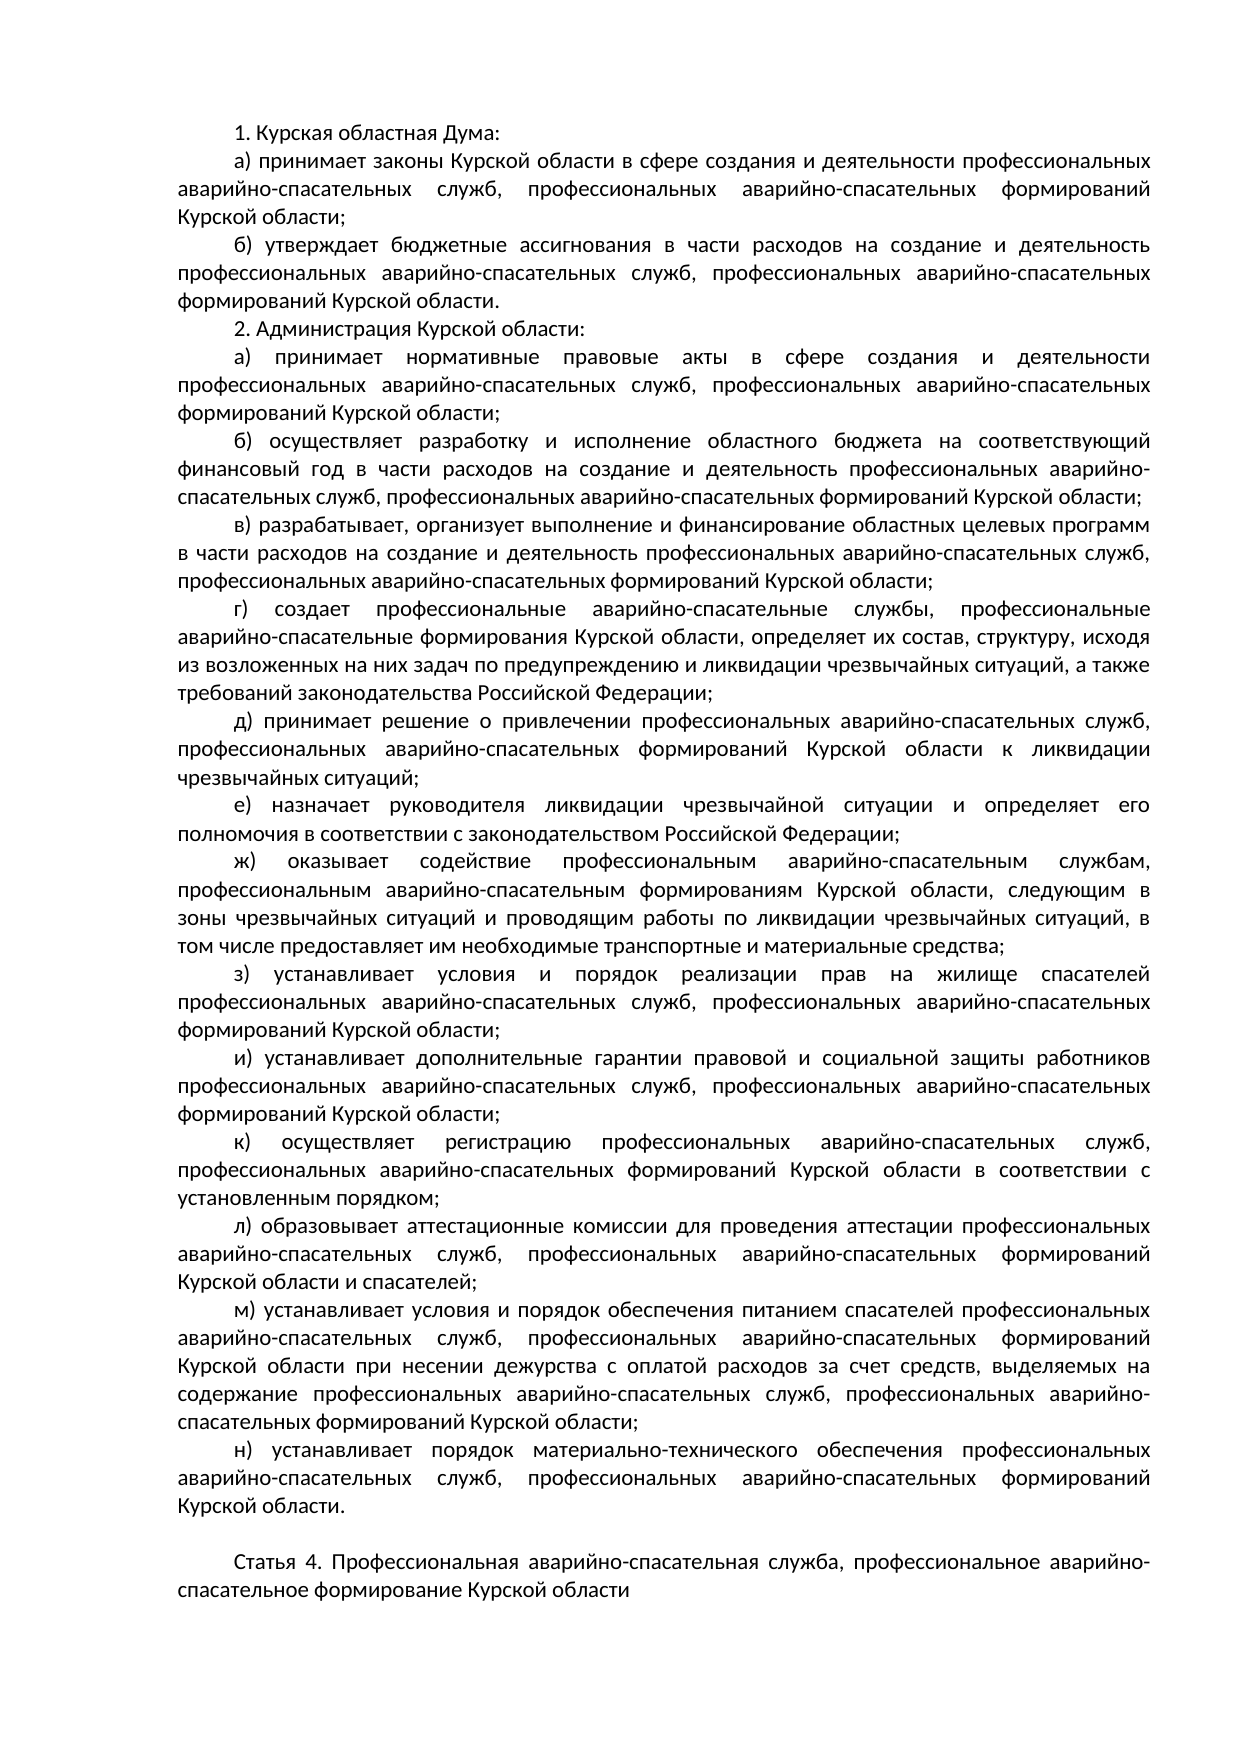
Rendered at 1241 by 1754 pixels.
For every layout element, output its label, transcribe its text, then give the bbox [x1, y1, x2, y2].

text г) создает профессиональные аварийно-спасательные службы, профессиональные аварийно-спасательные формирования Курской области, определяет их состав, структуру, исходя из возложенных на них задач по предупреждению и ликвидации чрезвычайных ситуаций, а также требований законодательства Российской Федерации; [177, 594, 1152, 707]
text а) принимает законы Курской области в сфере создания и деятельности профессиональных аварийно-спасательных служб, профессиональных аварийно-спасательных формирований Курской области; [177, 146, 1152, 230]
text 2. Администрация Курской области: [177, 314, 1152, 342]
text л) образовывает аттестационные комиссии для проведения аттестации профессиональных аварийно-спасательных служб, профессиональных аварийно-спасательных формирований Курской области и спасателей; [177, 1211, 1152, 1295]
text н) устанавливает порядок материально-технического обеспечения профессиональных аварийно-спасательных служб, профессиональных аварийно-спасательных формирований Курской области. [177, 1435, 1152, 1519]
text м) устанавливает условия и порядок обеспечения питанием спасателей профессиональных аварийно-спасательных служб, профессиональных аварийно-спасательных формирований Курской области при несении дежурства с оплатой расходов за счет средств, выделяемых на содержание профессиональных аварийно-спасательных служб, профессиональных аварийно-спасательных формирований Курской области; [177, 1295, 1152, 1435]
text ж) оказывает содействие профессиональным аварийно-спасательным службам, профессиональным аварийно-спасательным формированиям Курской области, следующим в зоны чрезвычайных ситуаций и проводящим работы по ликвидации чрезвычайных ситуаций, в том числе предоставляет им необходимые транспортные и материальные средства; [177, 847, 1152, 959]
text з) устанавливает условия и порядок реализации прав на жилище спасателей профессиональных аварийно-спасательных служб, профессиональных аварийно-спасательных формирований Курской области; [177, 959, 1152, 1043]
text б) осуществляет разработку и исполнение областного бюджета на соответствующий финансовый год в части расходов на создание и деятельность профессиональных аварийно-спасательных служб, профессиональных аварийно-спасательных формирований Курской области; [177, 426, 1152, 510]
text д) принимает решение о привлечении профессиональных аварийно-спасательных служб, профессиональных аварийно-спасательных формирований Курской области к ликвидации чрезвычайных ситуаций; [177, 707, 1152, 791]
text е) назначает руководителя ликвидации чрезвычайной ситуации и определяет его полномочия в соответствии с законодательством Российской Федерации; [177, 791, 1152, 847]
text Статья 4. Профессиональная аварийно-спасательная служба, профессиональное аварийно-спасательное формирование Курской области [177, 1547, 1152, 1603]
text в) разрабатывает, организует выполнение и финансирование областных целевых программ в части расходов на создание и деятельность профессиональных аварийно-спасательных служб, профессиональных аварийно-спасательных формирований Курской области; [177, 510, 1152, 594]
text б) утверждает бюджетные ассигнования в части расходов на создание и деятельность профессиональных аварийно-спасательных служб, профессиональных аварийно-спасательных формирований Курской области. [177, 230, 1152, 314]
text и) устанавливает дополнительные гарантии правовой и социальной защиты работников профессиональных аварийно-спасательных служб, профессиональных аварийно-спасательных формирований Курской области; [177, 1043, 1152, 1127]
text к) осуществляет регистрацию профессиональных аварийно-спасательных служб, профессиональных аварийно-спасательных формирований Курской области в соответствии с установленным порядком; [177, 1127, 1152, 1211]
text 1. Курская областная Дума: [177, 118, 1152, 146]
text а) принимает нормативные правовые акты в сфере создания и деятельности профессиональных аварийно-спасательных служб, профессиональных аварийно-спасательных формирований Курской области; [177, 342, 1152, 426]
